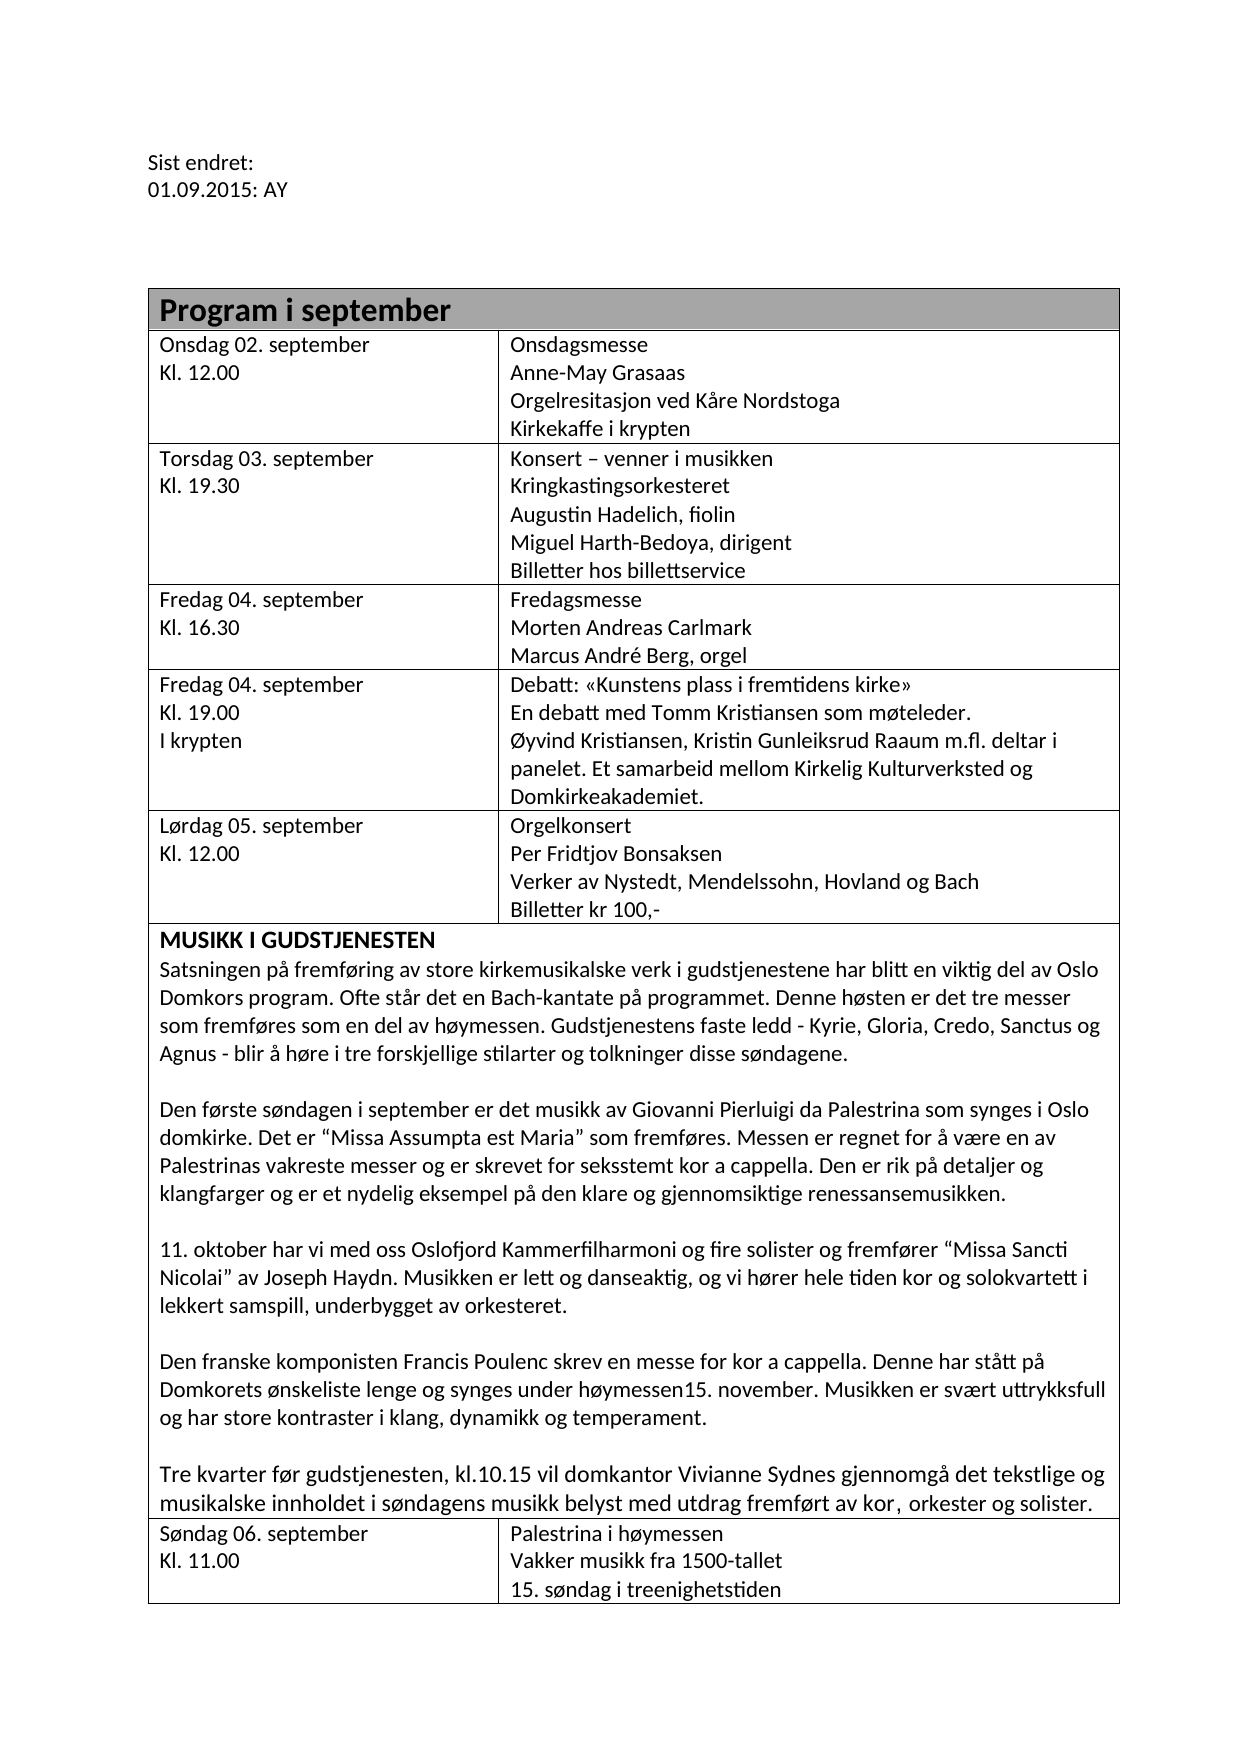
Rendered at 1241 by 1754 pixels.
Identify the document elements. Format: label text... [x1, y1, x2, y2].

text 01.09.2015: AY [148, 176, 1093, 204]
text Sist endret: [148, 148, 1093, 176]
table_cell Fredag 04. september Kl. 19.00 I krypten [149, 670, 498, 810]
table_cell Debatt: «Kunstens plass i fremtidens kirke» En debatt med Tomm Kristiansen som møteleder. Øyvind Kristiansen, Kristin Gunleiksrud Raaum m.fl. deltar i panelet. Et samarbeid mellom Kirkelig Kulturverksted og Domkirkeakademiet. [499, 670, 1119, 810]
table_cell Fredagsmesse Morten Andreas Carlmark Marcus André Berg, orgel [499, 585, 1119, 669]
table_cell Orgelkonsert Per Fridtjov Bonsaksen Verker av Nystedt, Mendelssohn, Hovland og Bach Billetter kr 100,- [499, 811, 1119, 923]
table_cell MUSIKK I GUDSTJENESTEN Satsningen på fremføring av store kirkemusikalske verk i gudstjenestene har blitt en viktig del av Oslo Domkors program. Ofte står det en Bach-kantate på programmet. Denne høsten er det tre messer som fremføres som en del av høymessen. Gudstjenestens faste ledd - Kyrie, Gloria, Credo, Sanctus og Agnus - blir å høre i tre forskjellige stilarter og tolkninger disse søndagene. Den første søndagen i september er det musikk av Giovanni Pierluigi da Palestrina som synges i Oslo domkirke. Det er “Missa Assumpta est Maria” som fremføres. Messen er regnet for å være en av Palestrinas vakreste messer og er skrevet for seksstemt kor a cappella. Den er rik på detaljer og klangfarger og er et nydelig eksempel på den klare og gjennomsiktige renessansemusikken. 11. oktober har vi med oss Oslofjord Kammerfilharmoni og fire solister og fremfører “Missa Sancti Nicolai” av Joseph Haydn. Musikken er lett og danseaktig, og vi hører hele tiden kor og solokvartett i lekkert samspill, underbygget av orkesteret. Den franske komponisten Francis Poulenc skrev en messe for kor a cappella. Denne har stått på Domkorets ønskeliste lenge og synges under høymessen15. november. Musikken er svært uttrykksfull og har store kontraster i klang, dynamikk og temperament. Tre kvarter før gudstjenesten, kl.10.15 vil domkantor Vivianne Sydnes gjennomgå det tekstlige og musikalske innholdet i søndagens musikk belyst med utdrag fremført av kor, orkester og solister. [149, 924, 1119, 1518]
table_header Program i september [149, 289, 1119, 329]
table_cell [499, 1519, 1119, 1603]
table_cell Torsdag 03. september Kl. 19.30 [149, 444, 498, 584]
table_cell Fredag 04. september Kl. 16.30 [149, 585, 498, 669]
table_cell Lørdag 05. september Kl. 12.00 [149, 811, 498, 923]
table_cell Onsdagsmesse Anne-May Grasaas Orgelresitasjon ved Kåre Nordstoga Kirkekaffe i krypten [499, 331, 1119, 443]
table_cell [149, 1519, 498, 1603]
table_cell Konsert – venner i musikken Kringkastingsorkesteret Augustin Hadelich, fiolin Miguel Harth-Bedoya, dirigent Billetter hos billettservice [499, 444, 1119, 584]
table_cell Onsdag 02. september Kl. 12.00 [149, 331, 498, 443]
